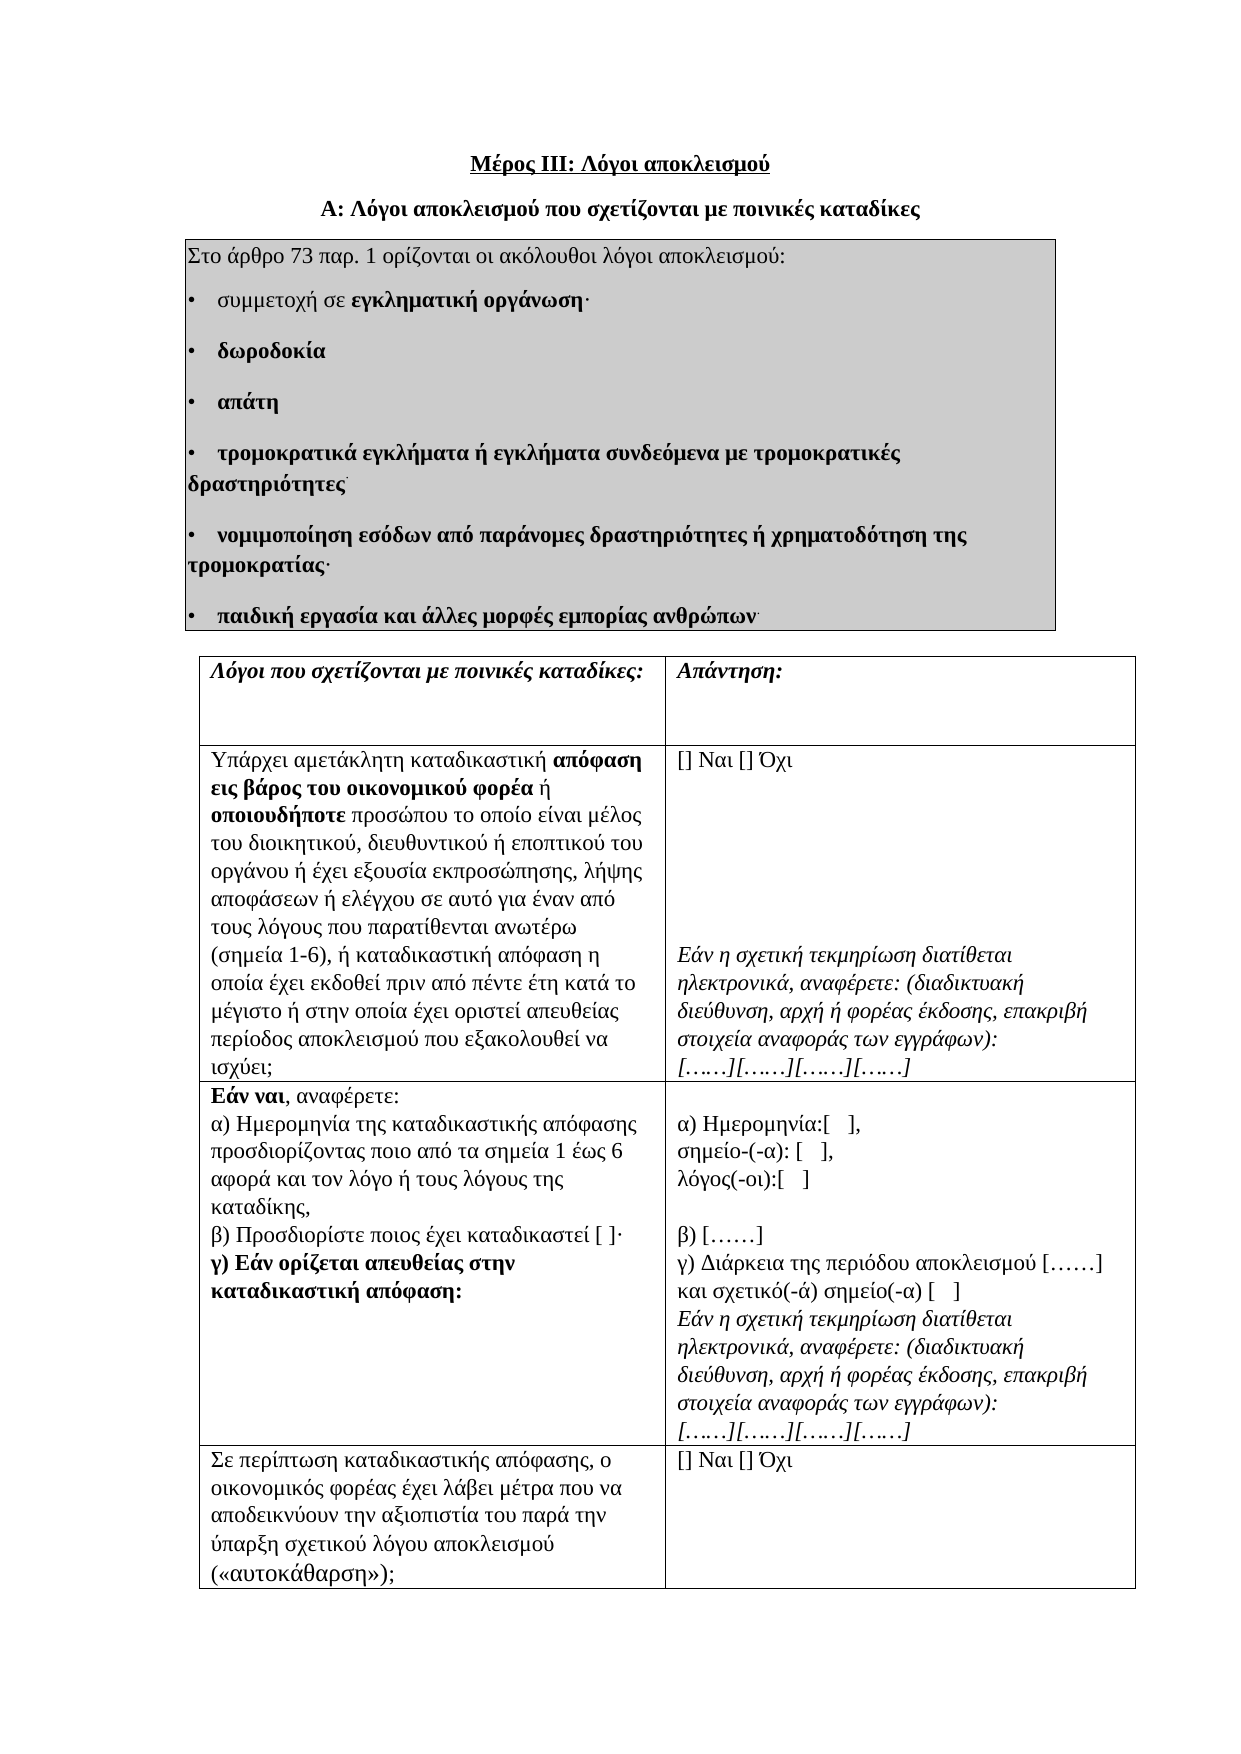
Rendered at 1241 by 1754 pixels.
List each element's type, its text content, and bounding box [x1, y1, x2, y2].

list νομιμοποίηση εσόδων από παράνομες δραστηριότητες ή χρηματοδότηση της τρομοκρατίας· [186, 518, 1055, 577]
table_cell Σε περίπτωση καταδικαστικής απόφασης, ο οικονομικός φορέας έχει λάβει μέτρα που να αποδεικνύουν την αξιοπιστία του παρά την ύπαρξη σχετικού λόγου αποκλεισμού («αυτοκάθαρση»); [200, 1446, 665, 1588]
list δωροδοκία [186, 335, 1055, 364]
text Στο άρθρο 73 παρ. 1 ορίζονται οι ακόλουθοι λόγοι αποκλεισμού: [186, 240, 1055, 268]
list απάτη [186, 386, 1055, 415]
table_header Λόγοι που σχετίζονται με ποινικές καταδίκες: [200, 657, 665, 745]
text Μέρος III: Λόγοι αποκλεισμού [187, 150, 1053, 176]
list συμμετοχή σε εγκληματική οργάνωση· [186, 284, 1055, 313]
text Α: Λόγοι αποκλεισμού που σχετίζονται με ποινικές καταδίκες [187, 194, 1053, 221]
table_header Απάντηση: [666, 657, 1135, 745]
list παιδική εργασία και άλλες μορφές εμπορίας ανθρώπων. [186, 599, 1055, 630]
table_cell Εάν ναι, αναφέρετε: α) Ημερομηνία της καταδικαστικής απόφασης προσδιορίζοντας ποιο από τα σημεία 1 έως 6 αφορά και τον λόγο ή τους λόγους της καταδίκης, β) Προσδιορίστε ποιος έχει καταδικαστεί [ ]· γ) Εάν ορίζεται απευθείας στην καταδικαστική απόφαση: [200, 1082, 665, 1445]
list τρομοκρατικά εγκλήματα ή εγκλήματα συνδεόμενα με τρομοκρατικές δραστηριότητες· [186, 437, 1055, 496]
table_cell [] Ναι [] Όχι [666, 1446, 1135, 1588]
table_cell Υπάρχει αμετάκλητη καταδικαστική απόφαση εις βάρος του οικονομικού φορέα ή οποιουδήποτε προσώπου το οποίο είναι μέλος του διοικητικού, διευθυντικού ή εποπτικού του οργάνου ή έχει εξουσία εκπροσώπησης, λήψης αποφάσεων ή ελέγχου σε αυτό για έναν από τους λόγους που παρατίθενται ανωτέρω (σημεία 1-6), ή καταδικαστική απόφαση η οποία έχει εκδοθεί πριν από πέντε έτη κατά το μέγιστο ή στην οποία έχει οριστεί απευθείας περίοδος αποκλεισμού που εξακολουθεί να ισχύει; [200, 746, 665, 1081]
table_cell α) Ημερομηνία:[ ], σημείο-(-α): [ ], λόγος(-οι):[ ] β) [……] γ) Διάρκεια της περιόδου αποκλεισμού [……] και σχετικό(-ά) σημείο(-α) [ ] Εάν η σχετική τεκμηρίωση διατίθεται ηλεκτρονικά, αναφέρετε: (διαδικτυακή διεύθυνση, αρχή ή φορέας έκδοσης, επακριβή στοιχεία αναφοράς των εγγράφων): [……][……][……][……] [666, 1082, 1135, 1445]
table_cell [] Ναι [] Όχι Εάν η σχετική τεκμηρίωση διατίθεται ηλεκτρονικά, αναφέρετε: (διαδικτυακή διεύθυνση, αρχή ή φορέας έκδοσης, επακριβή στοιχεία αναφοράς των εγγράφων): [……][……][……][……] [666, 746, 1135, 1081]
